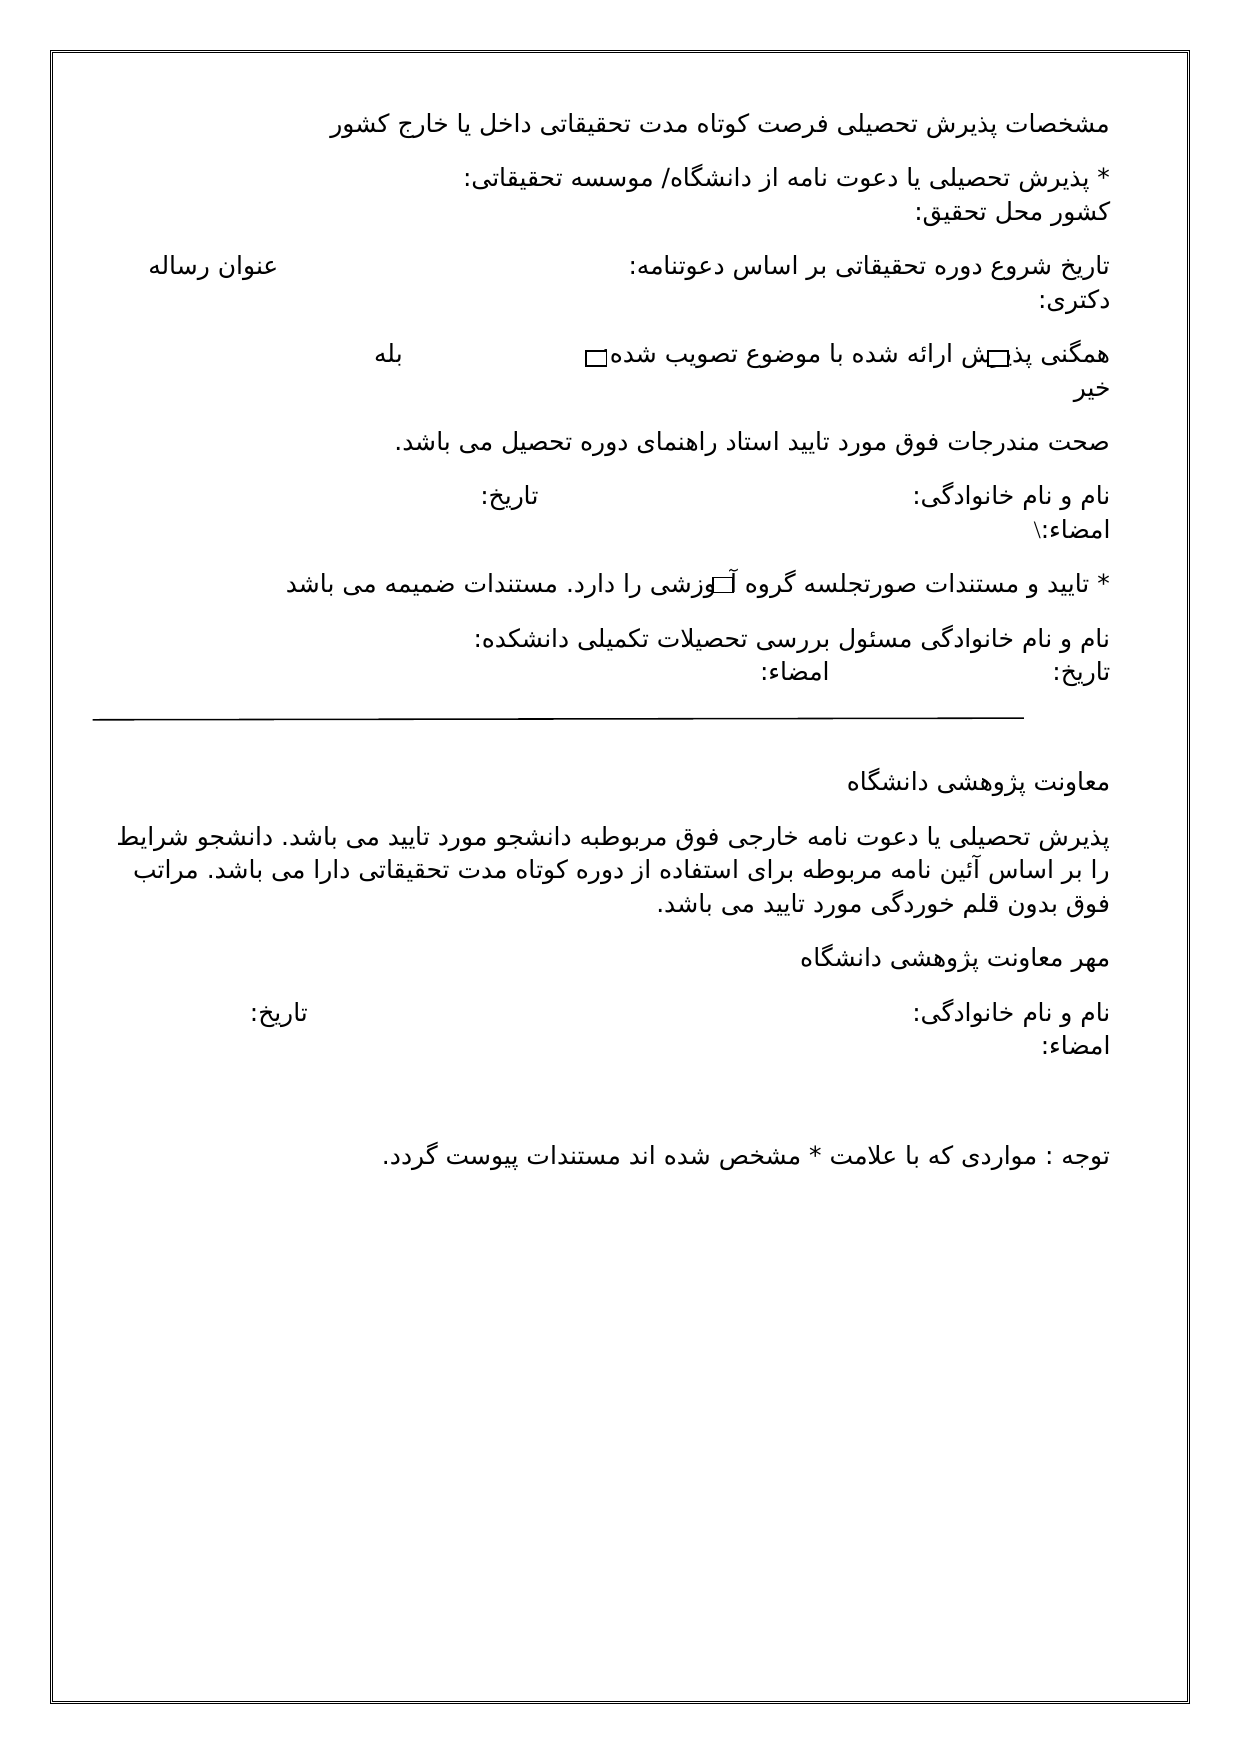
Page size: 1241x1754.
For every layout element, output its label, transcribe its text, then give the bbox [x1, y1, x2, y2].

text همگنی پذیرش ارائه شده با موضوع تصویب شده: بله خیر [106, 339, 1110, 402]
text مشخصات پذیرش تحصیلی فرصت کوتاه مدت تحقیقاتی داخل یا خارج کشور [106, 109, 1110, 138]
text مهر معاونت پژوهشی دانشگاه [106, 943, 1110, 973]
text نام و نام خانوادگی: تاریخ: امضاء:\ [106, 481, 1110, 544]
text نام و نام خانوادگی مسئول بررسی تحصیلات تکمیلی دانشکده: تاریخ: امضاء: [106, 624, 1110, 687]
text * تایید و مستندات صورتجلسه گروه آموزشی را دارد. مستندات ضمیمه می باشد [106, 569, 1110, 599]
text صحت مندرجات فوق مورد تایید استاد راهنمای دوره تحصیل می باشد. [106, 427, 1110, 456]
text * پذیرش تحصیلی یا دعوت نامه از دانشگاه/ موسسه تحقیقاتی: کشور محل تحقیق: [106, 163, 1110, 226]
text پذیرش تحصیلی یا دعوت نامه خارجی فوق مربوطبه دانشجو مورد تایید می باشد. دانشجو شرایط را بر اساس آئین نامه مربوطه برای استفاده از دوره کوتاه مدت تحقیقاتی دارا می باشد. مراتب فوق بدون قلم خوردگی مورد تایید می باشد. [106, 822, 1110, 918]
text تاریخ شروع دوره تحقیقاتی بر اساس دعوتنامه: عنوان رساله دکتری: [106, 251, 1110, 314]
text معاونت پژوهشی دانشگاه [106, 768, 1110, 797]
text نام و نام خانوادگی: تاریخ: امضاء: [106, 998, 1110, 1061]
text توجه : مواردی که با علامت * مشخص شده اند مستندات پیوست گردد. [106, 1142, 1110, 1171]
